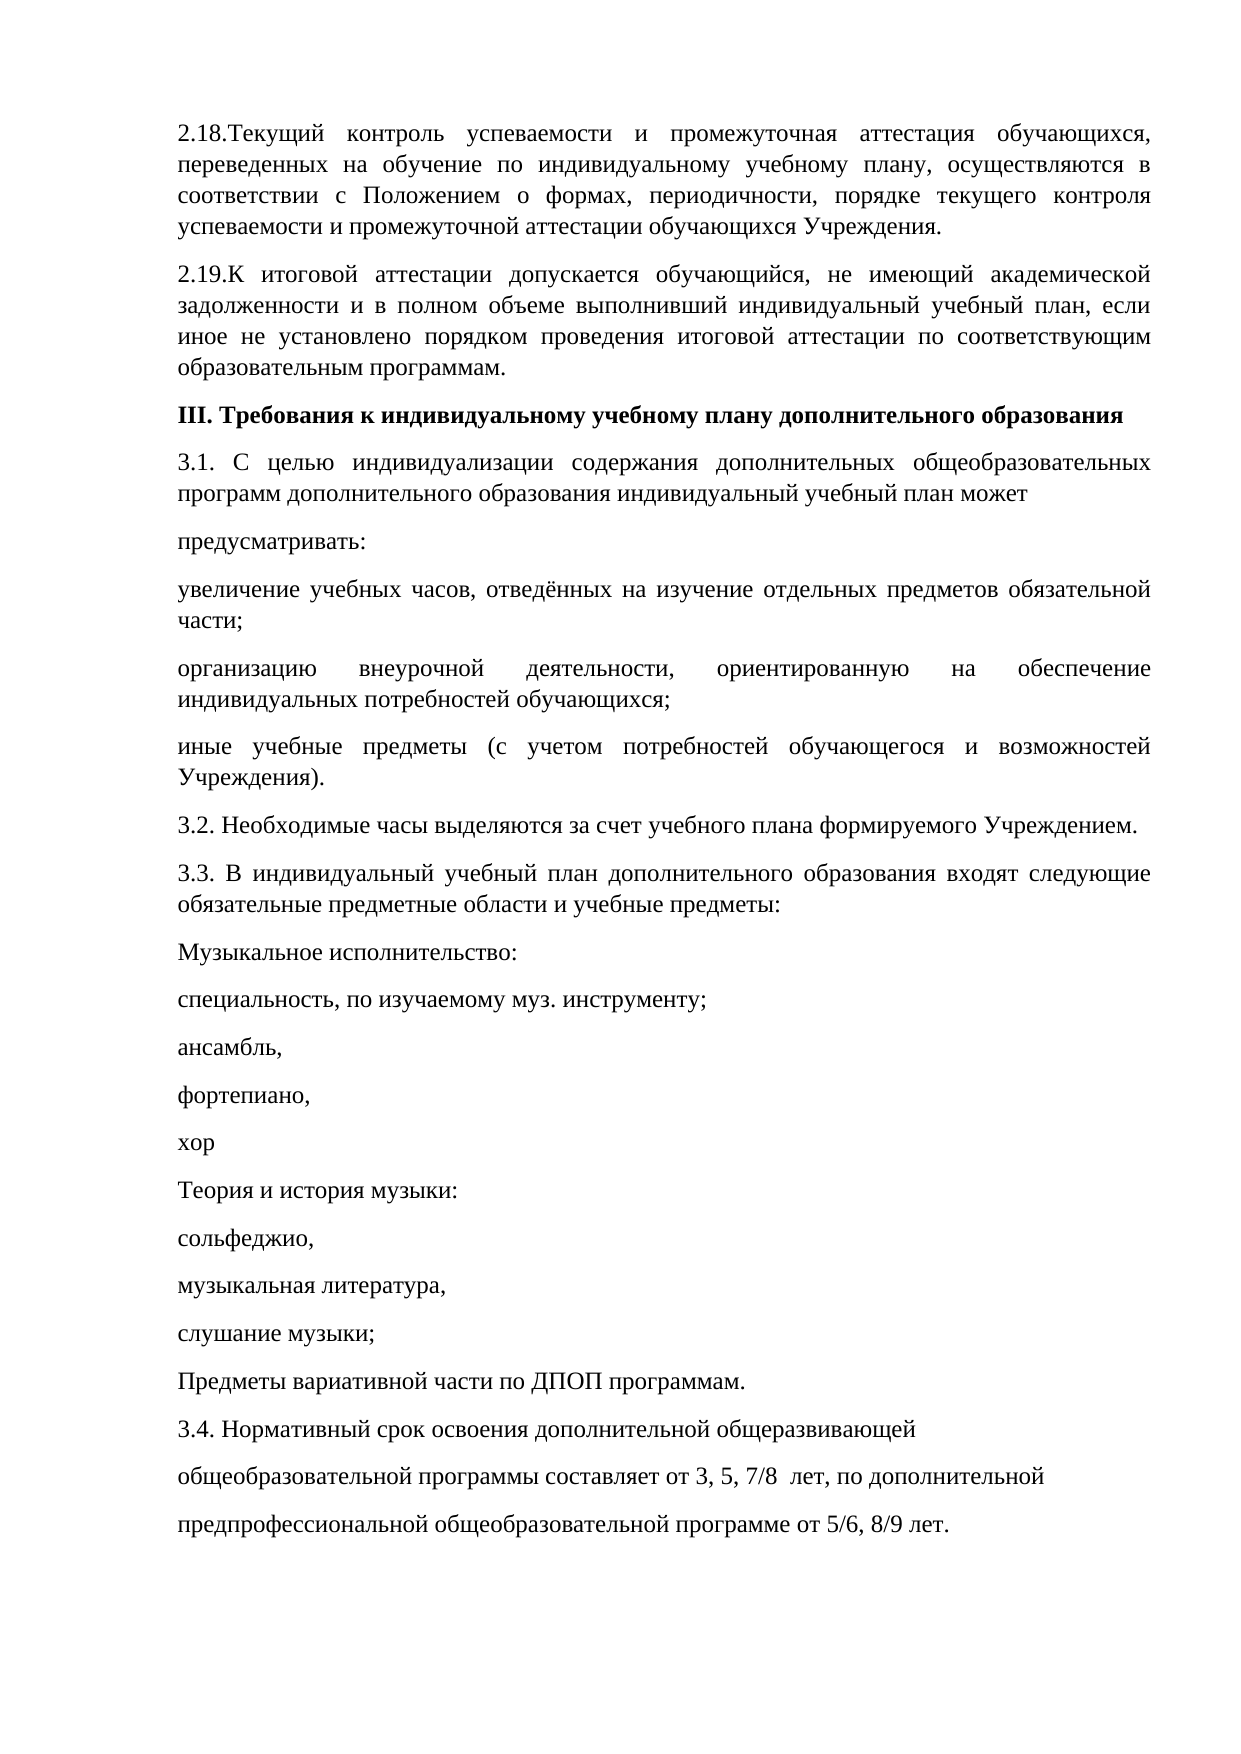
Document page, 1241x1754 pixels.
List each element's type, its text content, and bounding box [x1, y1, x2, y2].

text предусматривать: [177, 526, 1152, 555]
text III. Требования к индивидуальному учебному плану дополнительного образования [177, 400, 1152, 428]
text 3.3. В индивидуальный учебный план дополнительного образования входят следующие обязательные предметные области и учебные предметы: [177, 858, 1152, 918]
text 2.18.Текущий контроль успеваемости и промежуточная аттестация обучающихся, переведенных на обучение по индивидуальному учебному плану, осуществляются в соответствии с Положением о формах, периодичности, порядке текущего контроля успеваемости и промежуточной аттестации обучающихся Учреждения. [177, 118, 1152, 240]
text специальность, по изучаемому муз. инструменту; [177, 984, 1152, 1013]
text сольфеджио, [177, 1223, 1152, 1252]
text Музыкальное исполнительство: [177, 937, 1152, 965]
text увеличение учебных часов, отведённых на изучение отдельных предметов обязательной части; [177, 574, 1152, 634]
text 3.2. Необходимые часы выделяются за счет учебного плана формируемого Учреждением. [177, 810, 1152, 839]
text фортепиано, [177, 1080, 1152, 1108]
text Теория и история музыки: [177, 1175, 1152, 1204]
text 3.4. Нормативный срок освоения дополнительной общеразвивающей [177, 1414, 1152, 1442]
text 3.1. С целью индивидуализации содержания дополнительных общеобразовательных программ дополнительного образования индивидуальный учебный план может [177, 447, 1152, 507]
text 2.19.К итоговой аттестации допускается обучающийся, не имеющий академической задолженности и в полном объеме выполнивший индивидуальный учебный план, если иное не установлено порядком проведения итоговой аттестации по соответствующим образовательным программам. [177, 259, 1152, 381]
text иные учебные предметы (с учетом потребностей обучающегося и возможностей Учреждения). [177, 731, 1152, 791]
text хор [177, 1127, 1152, 1156]
text общеобразовательной программы составляет от 3, 5, 7/8 лет, по дополнительной [177, 1461, 1152, 1490]
text организацию внеурочной деятельности, ориентированную на обеспечение индивидуальных потребностей обучающихся; [177, 653, 1152, 712]
text слушание музыки; [177, 1318, 1152, 1347]
text музыкальная литература, [177, 1271, 1152, 1299]
text предпрофессиональной общеобразовательной программе от 5/6, 8/9 лет. [177, 1509, 1152, 1538]
text Предметы вариативной части по ДПОП программам. [177, 1366, 1152, 1395]
text ансамбль, [177, 1032, 1152, 1061]
